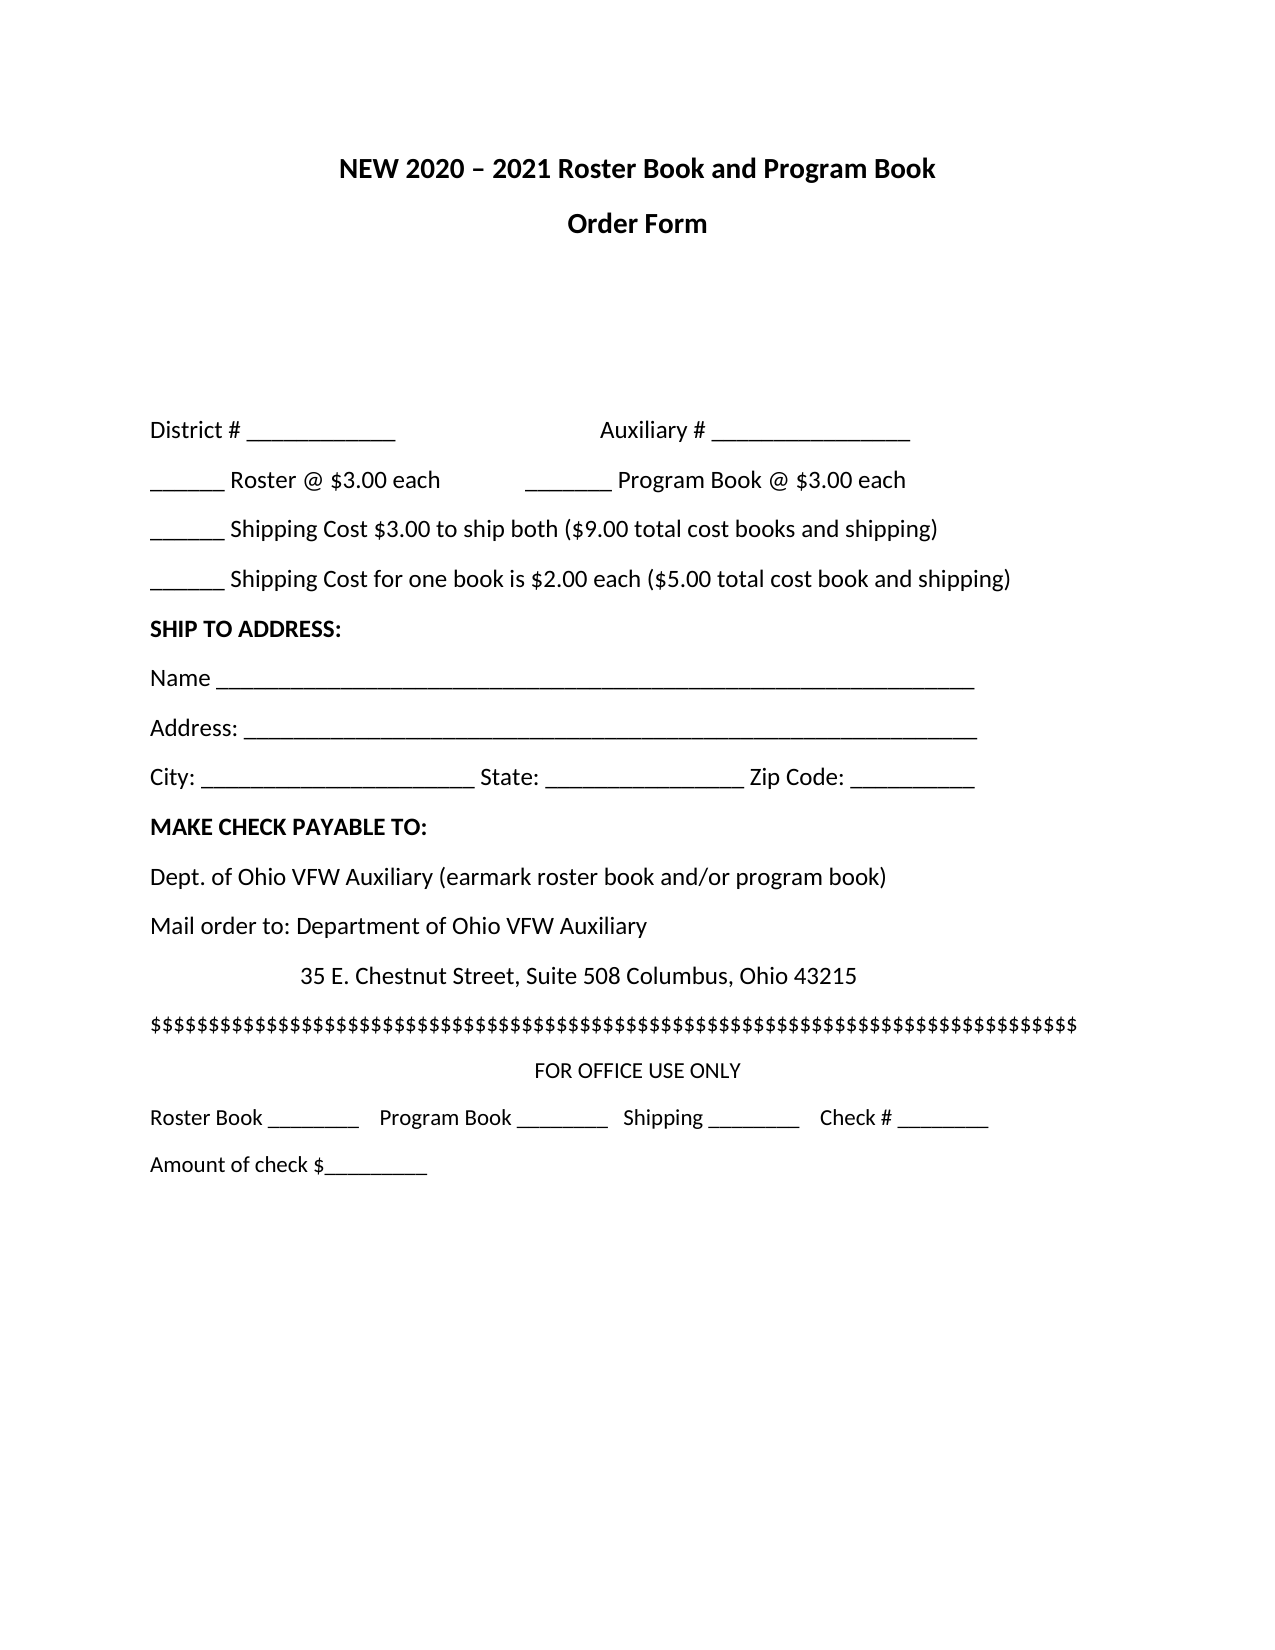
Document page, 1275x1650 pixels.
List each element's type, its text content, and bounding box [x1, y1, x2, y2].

text SHIP TO ADDRESS: [150, 613, 1125, 643]
text $$$$$$$$$$$$$$$$$$$$$$$$$$$$$$$$$$$$$$$$$$$$$$$$$$$$$$$$$$$$$$$$$$$$$$$$$$$$$$$$ [150, 1009, 1125, 1037]
text NEW 2020 – 2021 Roster Book and Program Book [150, 150, 1125, 186]
text Address: ___________________________________________________________ [150, 712, 1125, 742]
text Amount of check $_________ [150, 1150, 1125, 1178]
text 35 E. Chestnut Street, Suite 508 Columbus, Ohio 43215 [150, 960, 1125, 990]
text Name _____________________________________________________________ [150, 662, 1125, 693]
text Mail order to: Department of Ohio VFW Auxiliary [150, 910, 1125, 941]
text FOR OFFICE USE ONLY [150, 1056, 1125, 1084]
text Roster Book ________ Program Book ________ Shipping ________ Check # ________ [150, 1103, 1125, 1131]
text MAKE CHECK PAYABLE TO: [150, 811, 1125, 842]
text ______ Roster @ $3.00 each _______ Program Book @ $3.00 each [150, 464, 1125, 494]
text ______ Shipping Cost $3.00 to ship both ($9.00 total cost books and shipping) [150, 514, 1125, 544]
text District # ____________ Auxiliary # ________________ [150, 414, 1125, 445]
text ______ Shipping Cost for one book is $2.00 each ($5.00 total cost book and shipping) [150, 563, 1125, 594]
text Order Form [150, 205, 1125, 241]
text Dept. of Ohio VFW Auxiliary (earmark roster book and/or program book) [150, 861, 1125, 891]
text City: ______________________ State: ________________ Zip Code: __________ [150, 762, 1125, 792]
